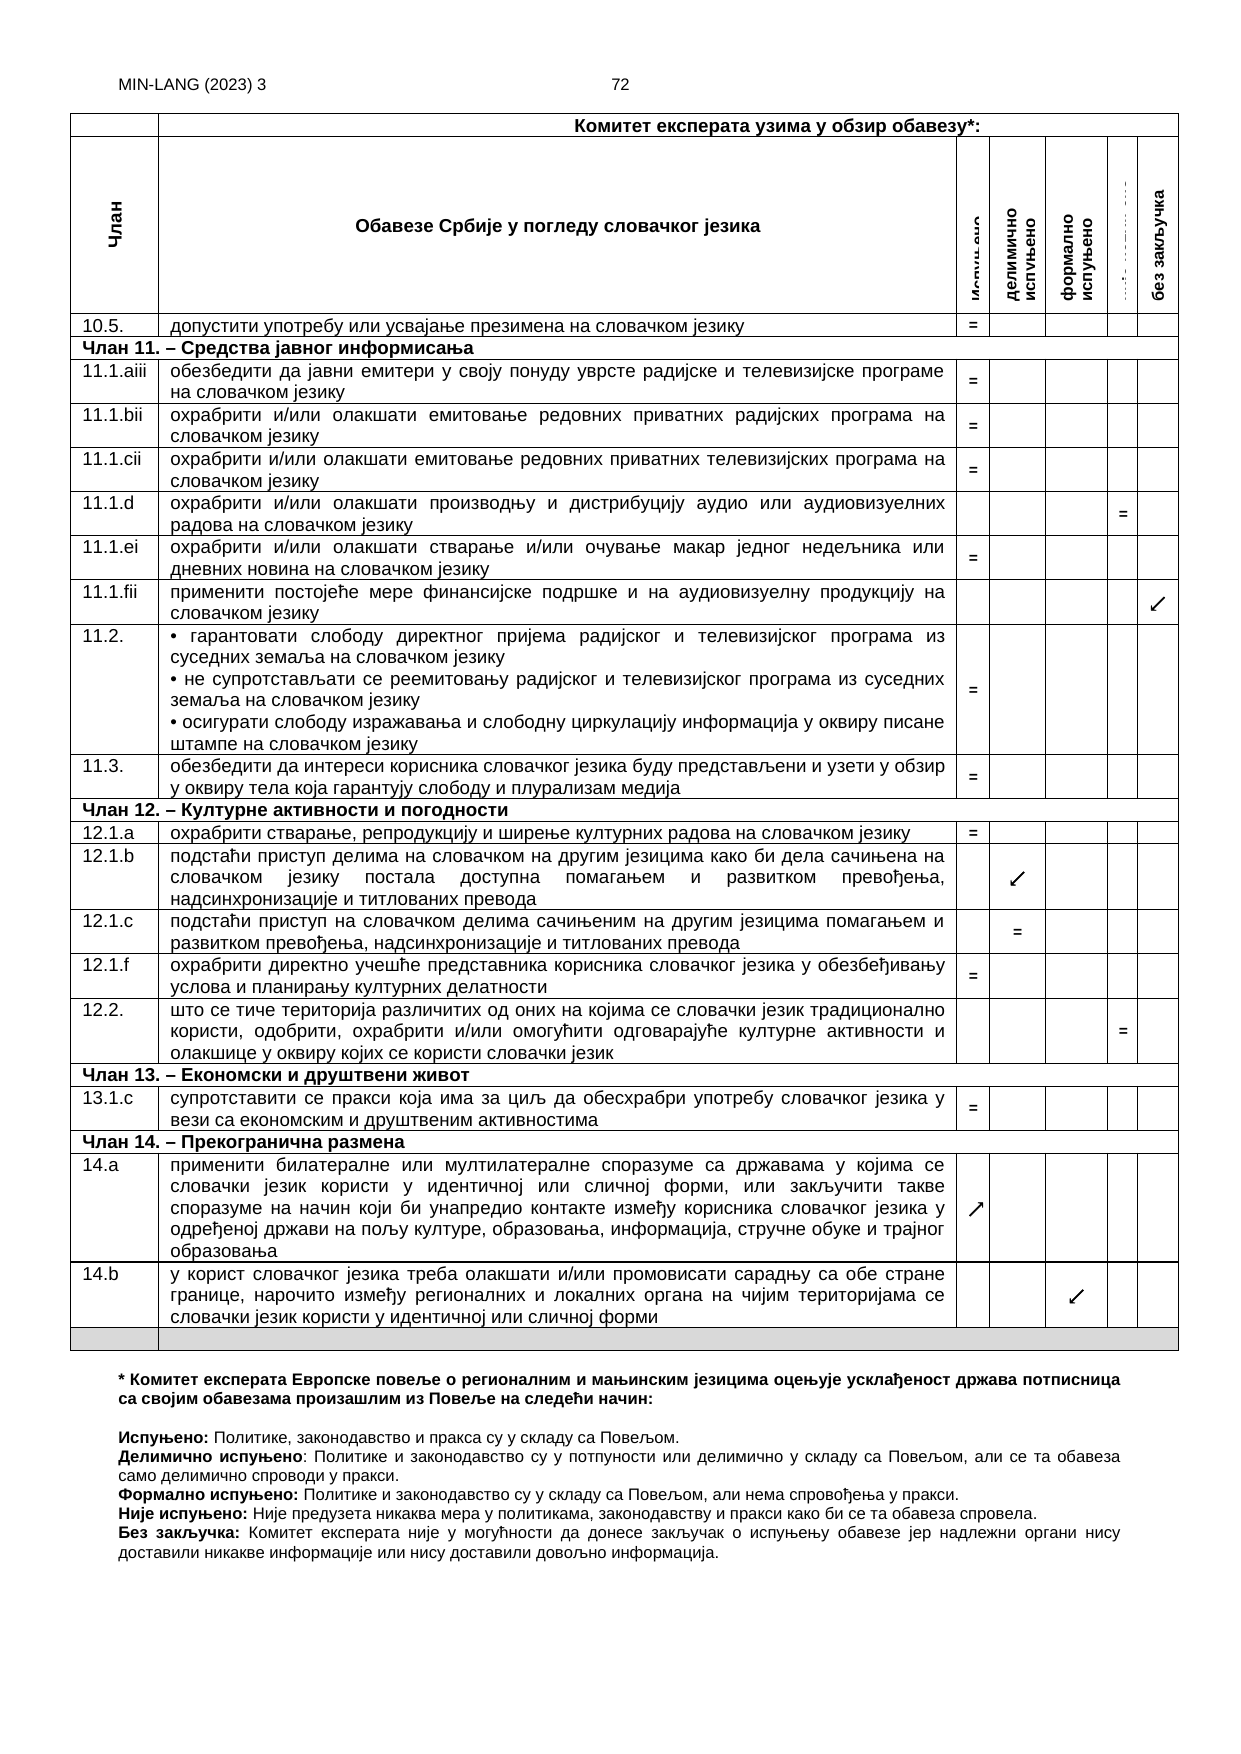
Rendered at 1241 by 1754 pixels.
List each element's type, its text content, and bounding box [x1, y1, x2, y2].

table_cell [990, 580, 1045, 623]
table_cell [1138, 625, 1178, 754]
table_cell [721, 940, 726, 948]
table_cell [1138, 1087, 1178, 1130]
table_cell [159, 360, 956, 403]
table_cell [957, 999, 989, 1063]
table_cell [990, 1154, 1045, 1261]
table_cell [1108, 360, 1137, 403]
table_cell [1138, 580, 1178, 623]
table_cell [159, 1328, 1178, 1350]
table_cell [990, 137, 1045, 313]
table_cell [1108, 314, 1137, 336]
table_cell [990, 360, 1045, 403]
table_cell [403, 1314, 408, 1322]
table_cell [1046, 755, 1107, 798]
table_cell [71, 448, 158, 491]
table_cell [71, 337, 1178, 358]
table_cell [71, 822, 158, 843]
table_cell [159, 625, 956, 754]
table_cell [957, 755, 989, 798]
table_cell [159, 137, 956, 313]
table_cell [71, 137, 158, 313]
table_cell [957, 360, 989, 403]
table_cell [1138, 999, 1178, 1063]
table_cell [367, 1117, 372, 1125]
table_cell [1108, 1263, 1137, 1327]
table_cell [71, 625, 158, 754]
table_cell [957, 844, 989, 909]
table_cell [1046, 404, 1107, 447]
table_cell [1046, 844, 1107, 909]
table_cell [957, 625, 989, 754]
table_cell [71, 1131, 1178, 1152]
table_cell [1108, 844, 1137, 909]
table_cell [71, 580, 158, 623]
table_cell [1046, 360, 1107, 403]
text Испуњено: Политике, законодавство и пракса су у складу са Повељом. [118, 1427, 1122, 1447]
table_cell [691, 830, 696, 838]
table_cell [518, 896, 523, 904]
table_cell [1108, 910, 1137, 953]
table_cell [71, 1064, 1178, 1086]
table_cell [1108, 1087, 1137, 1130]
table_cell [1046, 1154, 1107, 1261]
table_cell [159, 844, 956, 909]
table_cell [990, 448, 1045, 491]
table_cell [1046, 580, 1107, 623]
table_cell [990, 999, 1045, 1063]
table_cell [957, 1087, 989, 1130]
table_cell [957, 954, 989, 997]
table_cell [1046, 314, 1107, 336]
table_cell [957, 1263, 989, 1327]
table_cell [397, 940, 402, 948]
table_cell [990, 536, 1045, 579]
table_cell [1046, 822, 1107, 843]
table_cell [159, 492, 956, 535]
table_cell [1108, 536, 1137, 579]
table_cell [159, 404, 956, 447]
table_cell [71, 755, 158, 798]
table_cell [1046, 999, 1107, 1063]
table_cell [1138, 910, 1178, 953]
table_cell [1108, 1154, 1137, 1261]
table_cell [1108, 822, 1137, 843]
text Формално испуњено: Политике и законодавство су у складу са Повељом, али нема спровођења у пракси. [118, 1485, 1122, 1504]
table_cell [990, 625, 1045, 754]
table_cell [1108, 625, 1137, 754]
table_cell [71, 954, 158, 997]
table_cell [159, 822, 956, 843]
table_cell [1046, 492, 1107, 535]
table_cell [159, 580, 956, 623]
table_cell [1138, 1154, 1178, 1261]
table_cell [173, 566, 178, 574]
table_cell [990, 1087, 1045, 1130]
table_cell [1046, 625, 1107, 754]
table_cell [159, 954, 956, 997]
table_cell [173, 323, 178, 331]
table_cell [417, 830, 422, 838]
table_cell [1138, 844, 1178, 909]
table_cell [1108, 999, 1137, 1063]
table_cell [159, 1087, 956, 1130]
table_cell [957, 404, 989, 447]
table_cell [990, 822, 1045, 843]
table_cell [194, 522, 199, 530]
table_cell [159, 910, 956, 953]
text * Комитет експерата Европске повеље о регионалним и мањинским језицима оцењује усклађеност држава потписница са својим обавезама произашлим из Повеље на следећи начин: [118, 1370, 1122, 1408]
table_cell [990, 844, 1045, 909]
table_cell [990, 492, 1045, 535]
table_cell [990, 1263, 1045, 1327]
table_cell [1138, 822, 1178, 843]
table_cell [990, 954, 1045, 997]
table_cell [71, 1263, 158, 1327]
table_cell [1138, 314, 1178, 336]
text Није испуњено: Није предузета никаква мера у политикама, законодавству и пракси како би се та обавеза спровела. [118, 1504, 1122, 1523]
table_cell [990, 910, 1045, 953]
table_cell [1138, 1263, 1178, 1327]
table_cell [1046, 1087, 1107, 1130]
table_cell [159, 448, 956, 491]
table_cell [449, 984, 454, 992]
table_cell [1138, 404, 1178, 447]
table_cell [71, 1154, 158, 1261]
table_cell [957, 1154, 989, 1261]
text Без закључка: Комитет експерата није у могућности да донесе закључак о испуњењу обавезе јер надлежни органи нису доставили никакве информације или нису доставили довољно информација. [118, 1523, 1122, 1562]
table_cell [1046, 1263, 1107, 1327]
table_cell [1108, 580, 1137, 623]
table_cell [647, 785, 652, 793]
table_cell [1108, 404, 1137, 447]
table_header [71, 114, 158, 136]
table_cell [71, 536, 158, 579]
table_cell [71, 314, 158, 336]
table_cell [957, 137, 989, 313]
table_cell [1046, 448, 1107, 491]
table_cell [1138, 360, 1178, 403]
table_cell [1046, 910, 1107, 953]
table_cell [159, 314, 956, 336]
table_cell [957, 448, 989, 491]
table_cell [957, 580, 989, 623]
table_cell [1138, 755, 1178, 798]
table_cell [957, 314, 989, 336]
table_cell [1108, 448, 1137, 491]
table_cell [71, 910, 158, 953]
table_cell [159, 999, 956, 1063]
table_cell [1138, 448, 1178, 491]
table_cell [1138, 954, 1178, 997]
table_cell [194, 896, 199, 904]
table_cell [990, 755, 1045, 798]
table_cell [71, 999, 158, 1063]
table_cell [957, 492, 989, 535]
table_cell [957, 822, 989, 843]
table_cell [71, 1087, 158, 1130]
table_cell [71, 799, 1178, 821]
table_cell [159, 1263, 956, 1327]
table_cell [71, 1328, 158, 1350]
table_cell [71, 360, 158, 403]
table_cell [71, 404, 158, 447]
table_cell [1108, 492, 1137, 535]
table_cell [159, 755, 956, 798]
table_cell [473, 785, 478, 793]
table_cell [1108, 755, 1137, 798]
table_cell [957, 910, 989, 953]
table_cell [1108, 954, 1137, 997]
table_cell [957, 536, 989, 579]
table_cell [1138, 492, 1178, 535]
text Делимично испуњено: Политике и законодавство су у потпуности или делимично у складу са Повељом, али се та обавеза само делимично спроводи у пракси. [118, 1447, 1122, 1485]
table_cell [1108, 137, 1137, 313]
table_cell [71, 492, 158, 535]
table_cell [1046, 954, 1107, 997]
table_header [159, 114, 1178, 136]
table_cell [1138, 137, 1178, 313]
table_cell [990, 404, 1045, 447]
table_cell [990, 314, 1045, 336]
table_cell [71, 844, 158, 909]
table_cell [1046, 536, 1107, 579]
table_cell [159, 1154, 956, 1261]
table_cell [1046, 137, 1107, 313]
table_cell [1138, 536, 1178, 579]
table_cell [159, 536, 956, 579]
